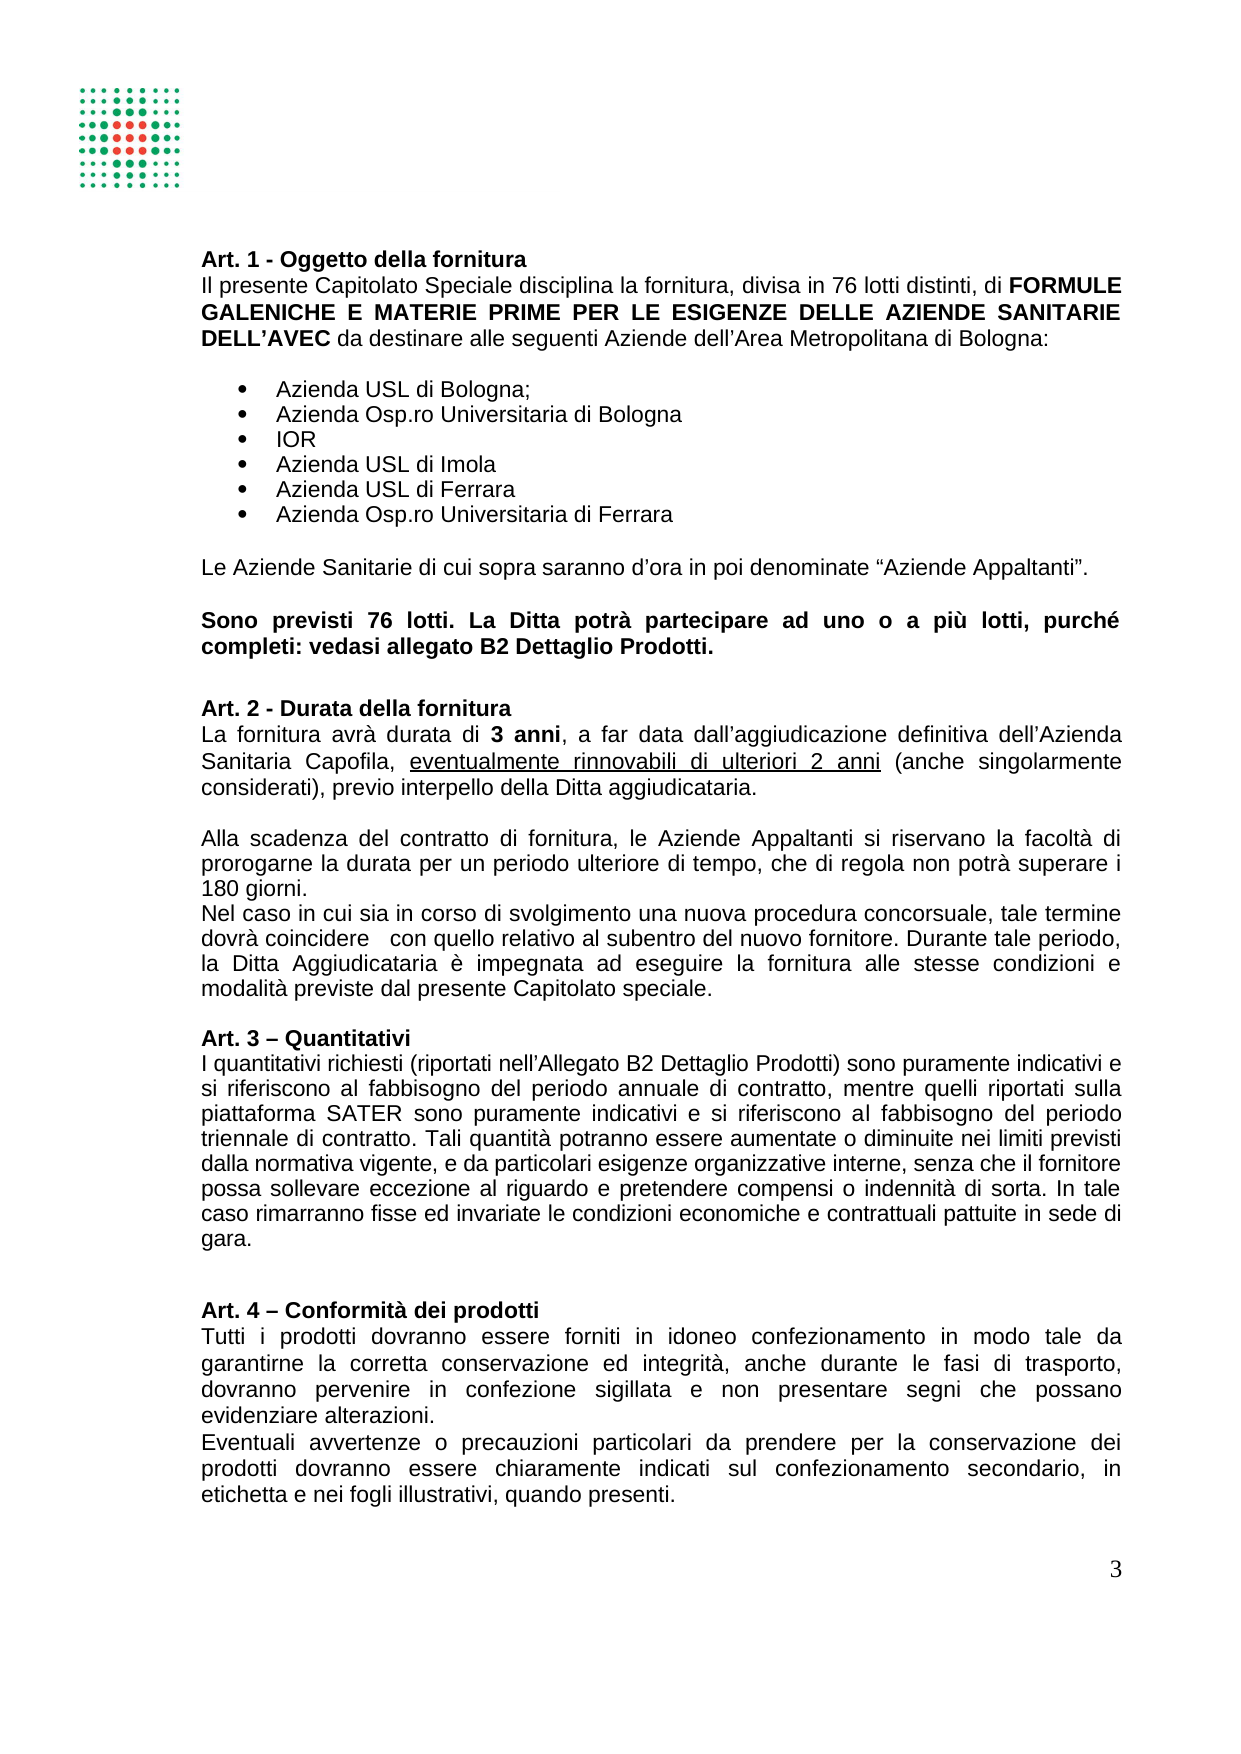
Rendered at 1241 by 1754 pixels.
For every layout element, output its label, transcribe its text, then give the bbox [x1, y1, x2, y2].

text I quantitativi richiesti (riportati nell’Allegato B2 Dettaglio Prodotti) sono puramente indicativi e si riferiscono al fabbisogno del periodo annuale di contratto, mentre quelli riportati sulla piattaforma SATER sono puramente indicativi e si riferiscono al fabbisogno del periodo triennale di contratto. Tali quantità potranno essere aumentate o diminuite nei limiti previsti dalla normativa vigente, e da particolari esigenze organizzative interne, senza che il fornitore possa sollevare eccezione al riguardo e pretendere compensi o indennità di sorta. In tale caso rimarranno fisse ed invariate le condizioni economiche e contrattuali pattuite in sede di gara. [201, 1051, 1122, 1251]
list Azienda Osp.ro Universitaria di Ferrara [238, 503, 1122, 528]
subtitle Art. 3 – Quantitativi [201, 1028, 1122, 1051]
text Il presente Capitolato Speciale disciplina la fornitura, divisa in 76 lotti distinti, di FORMULE GalenicHE E MATERIE PRIME PER LE ESIGENZE DELLE Aziende sanitarie DELL’AVEC da destinare alle seguenti Aziende dell’Area Metropolitana di Bologna: [201, 272, 1122, 351]
text Sono previsti 76 lotti. La Ditta potrà partecipare ad uno o a più lotti, purché completi: vedasi allegato B2 Dettaglio Prodotti. [201, 607, 1122, 659]
list Azienda USL di Imola [238, 453, 1122, 478]
text Nel caso in cui sia in corso di svolgimento una nuova procedura concorsuale, tale termine dovrà coincidere con quello relativo al subentro del nuovo fornitore. Durante tale periodo, la Ditta Aggiudicataria è impegnata ad eseguire la fornitura alle stesse condizioni e modalità previste dal presente Capitolato speciale. [201, 902, 1122, 1002]
list IOR [238, 428, 1122, 453]
text Eventuali avvertenze o precauzioni particolari da prendere per la conservazione dei prodotti dovranno essere chiaramente indicati sul confezionamento secondario, in etichetta e nei fogli illustrativi, quando presenti. [201, 1428, 1122, 1508]
list Azienda USL di Ferrara [238, 478, 1122, 503]
text Tutti i prodotti dovranno essere forniti in idoneo confezionamento in modo tale da garantirne la corretta conservazione ed integrità, anche durante le fasi di trasporto, dovranno pervenire in confezione sigillata e non presentare segni che possano evidenziare alterazioni. [201, 1323, 1123, 1428]
list Azienda USL di Bologna; [238, 378, 1122, 403]
picture [79, 88, 560, 192]
text La fornitura avrà durata di 3 anni, a far data dall’aggiudicazione definitiva dell’Azienda Sanitaria Capofila, eventualmente rinnovabili di ulteriori 2 anni (anche singolarmente considerati), previo interpello della Ditta aggiudicataria. [201, 721, 1122, 800]
text Le Aziende Sanitarie di cui sopra saranno d’ora in poi denominate “Aziende Appaltanti”. [201, 554, 1122, 580]
subtitle Art. 1 - Oggetto della fornitura [201, 249, 1122, 272]
subtitle Art. 2 - Durata della fornitura [201, 698, 1122, 721]
text Alla scadenza del contratto di fornitura, le Aziende Appaltanti si riservano la facoltà di prorogarne la durata per un periodo ulteriore di tempo, che di regola non potrà superare i 180 giorni. [201, 827, 1122, 902]
subtitle Art. 4 – Conformità dei prodotti [201, 1300, 1122, 1323]
list Azienda Osp.ro Universitaria di Bologna [238, 403, 1122, 428]
